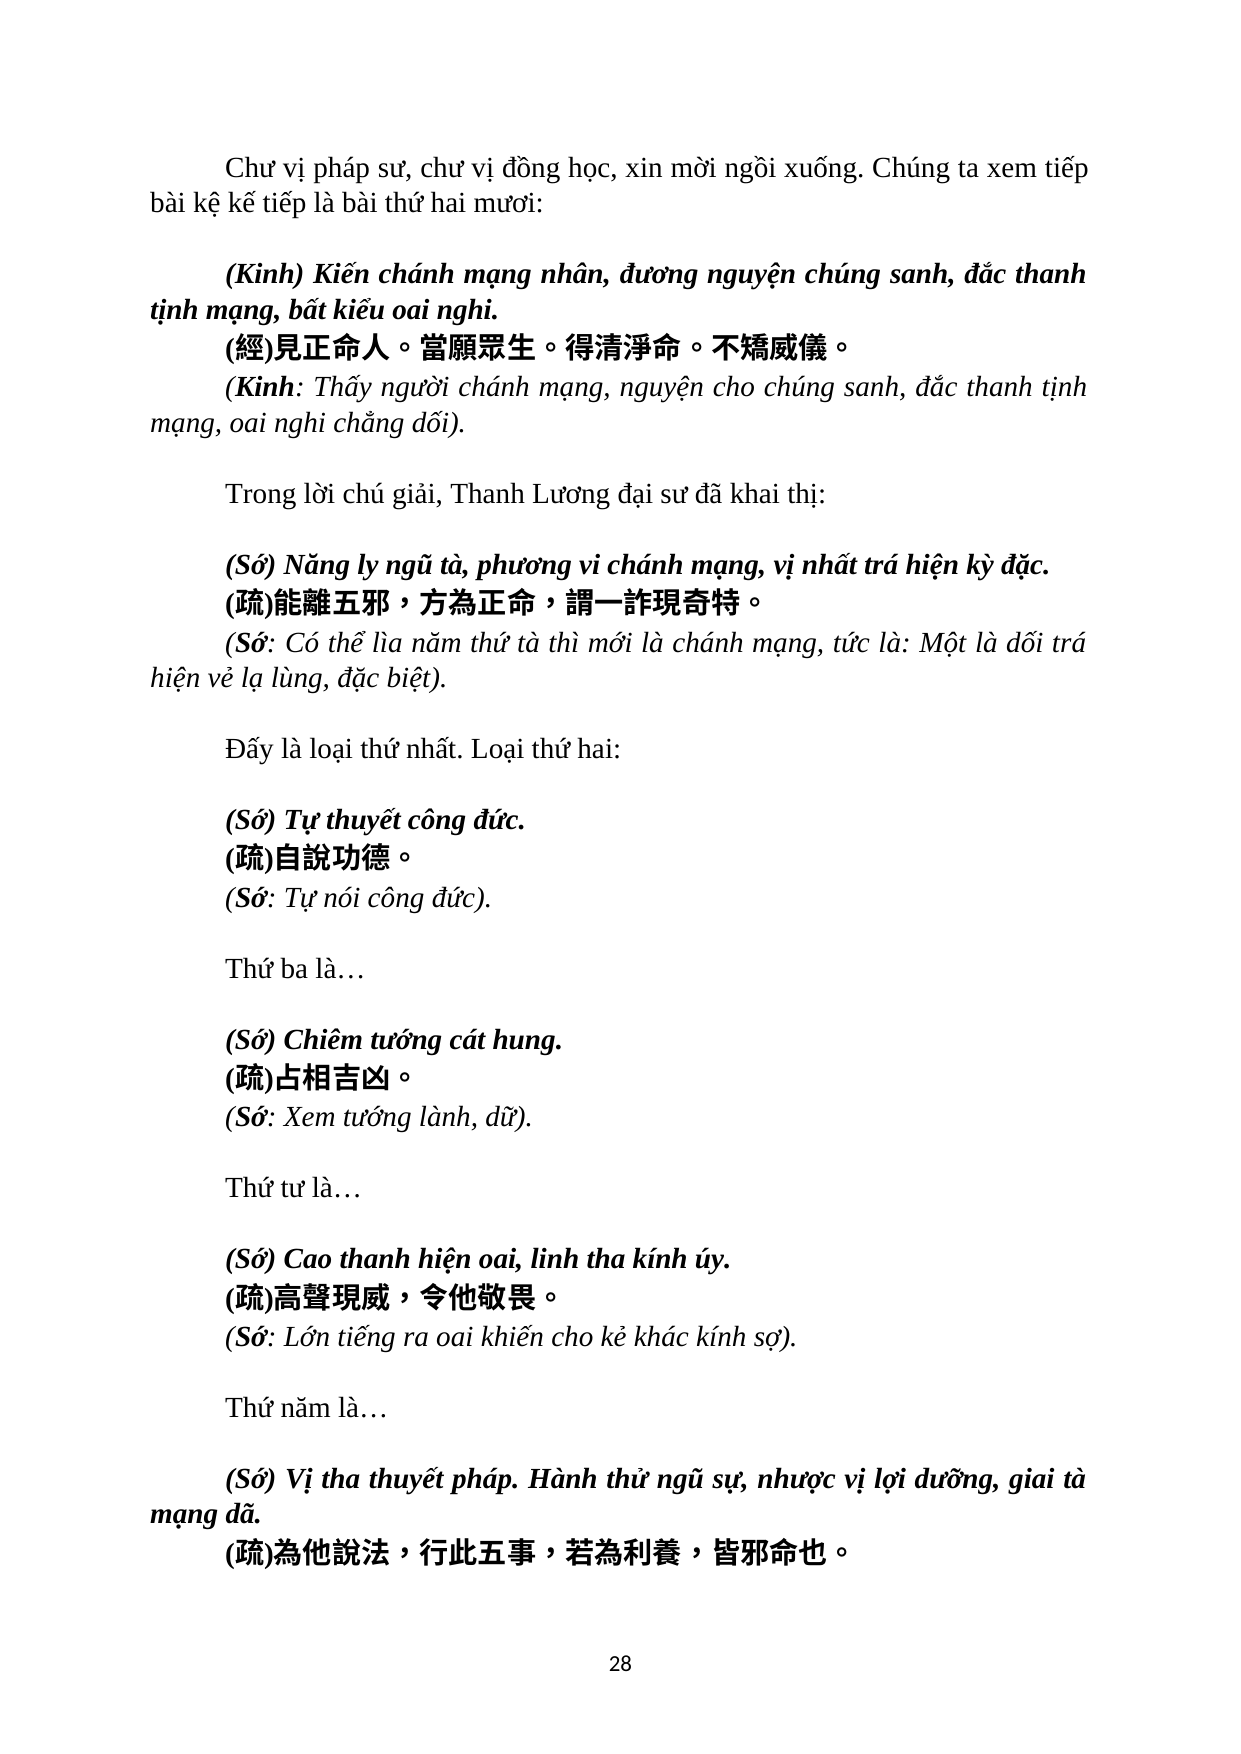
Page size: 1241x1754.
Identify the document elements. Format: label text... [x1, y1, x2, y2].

text (Sớ) Năng ly ngũ tà, phương vi chánh mạng, vị nhất trá hiện kỳ đặc. [150, 547, 1090, 581]
text Thứ ba là… [150, 951, 1090, 984]
text Đấy là loại thứ nhất. Loại thứ hai: [150, 731, 1090, 765]
text (疏)占相吉凶。 [150, 1057, 1090, 1097]
text (疏)為他說法，行此五事，若為利養，皆邪命也。 [150, 1532, 1090, 1572]
text Trong lời chú giải, Thanh Lương đại sư đã khai thị: [150, 476, 1090, 510]
text (Sớ) Vị tha thuyết pháp. Hành thử ngũ sự, nhược vị lợi dưỡng, giai tà mạng dã. [150, 1461, 1090, 1530]
text (Sớ) Chiêm tướng cát hung. [150, 1022, 1090, 1055]
text (Kinh) Kiến chánh mạng nhân, đương nguyện chúng sanh, đắc thanh tịnh mạng, bất kiểu oai nghi. [150, 257, 1090, 326]
text (經)見正命人。當願眾生。得清淨命。不矯威儀。 [150, 328, 1090, 367]
text (Kinh: Thấy người chánh mạng, nguyện cho chúng sanh, đắc thanh tịnh mạng, oai nghi chẳng dối). [150, 369, 1090, 439]
text (疏)能離五邪，方為正命，謂一詐現奇特。 [150, 583, 1090, 622]
text (Sớ: Xem tướng lành, dữ). [150, 1099, 1090, 1133]
text (Sớ: Lớn tiếng ra oai khiến cho kẻ khác kính sợ). [150, 1319, 1090, 1352]
text (疏)自說功德。 [150, 838, 1090, 877]
text (Sớ) Cao thanh hiện oai, linh tha kính úy. [150, 1241, 1090, 1275]
text Thứ tư là… [150, 1170, 1090, 1204]
text (Sớ: Có thể lìa năm thứ tà thì mới là chánh mạng, tức là: Một là dối trá hiện vẻ lạ lùng, đặc biệt). [150, 625, 1090, 694]
text Thứ năm là… [150, 1390, 1090, 1423]
text (Sớ: Tự nói công đức). [150, 880, 1090, 913]
text Chư vị pháp sư, chư vị đồng học, xin mời ngồi xuống. Chúng ta xem tiếp bài kệ kế tiếp là bài thứ hai mươi: [150, 150, 1090, 219]
text (疏)高聲現威，令他敬畏。 [150, 1277, 1090, 1317]
text (Sớ) Tự thuyết công đức. [150, 802, 1090, 836]
